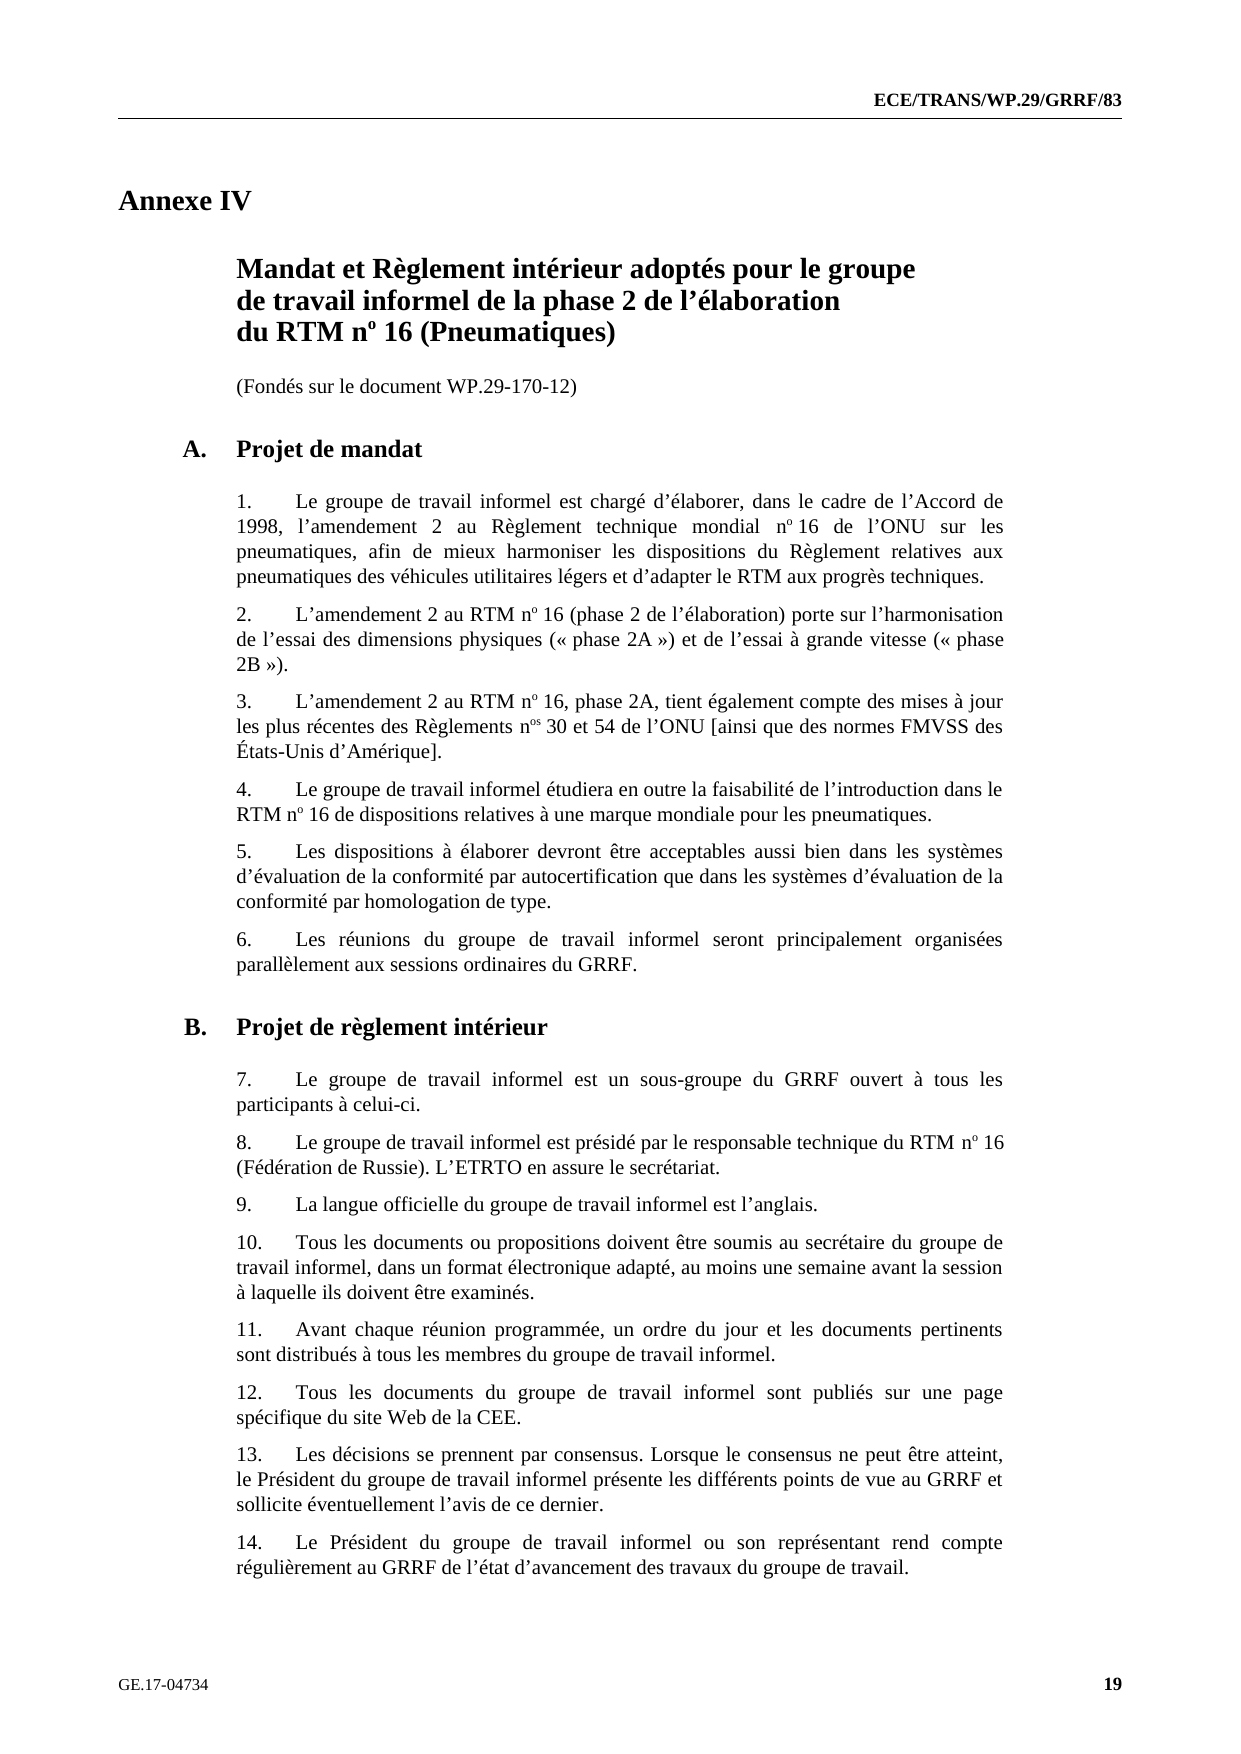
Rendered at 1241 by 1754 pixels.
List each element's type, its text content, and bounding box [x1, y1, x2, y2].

text 2. L’amendement 2 au RTM no 16 (phase 2 de l’élaboration) porte sur l’harmonisation de l’essai des dimensions physiques (« phase 2A ») et de l’essai à grande vitesse (« phase 2B »). [236, 601, 1004, 676]
text Annexe IV [118, 185, 1004, 216]
text B. Projet de règlement intérieur [118, 1013, 1004, 1041]
text 6. Les réunions du groupe de travail informel seront principalement organisées parallèlement aux sessions ordinaires du GRRF. [236, 926, 1004, 976]
text A. Projet de mandat [118, 435, 1004, 463]
text 4. Le groupe de travail informel étudiera en outre la faisabilité de l’introduction dans le RTM no 16 de dispositions relatives à une marque mondiale pour les pneumatiques. [236, 776, 1004, 826]
text (Fondés sur le document WP.29-170-12) [236, 373, 1004, 398]
text 8. Le groupe de travail informel est présidé par le responsable technique du RTM no 16 (Fédération de Russie). L’ETRTO en assure le secrétariat. [236, 1129, 1004, 1179]
text 14. Le Président du groupe de travail informel ou son représentant rend compte régulièrement au GRRF de l’état d’avancement des travaux du groupe de travail. [236, 1529, 1004, 1579]
text 1. Le groupe de travail informel est chargé d’élaborer, dans le cadre de l’Accord de 1998, l’amendement 2 au Règlement technique mondial no 16 de l’ONU sur les pneumatiques, afin de mieux harmoniser les dispositions du Règlement relatives aux pneumatiques des véhicules utilitaires légers et d’adapter le RTM aux progrès techniques. [236, 488, 1004, 588]
text 13. Les décisions se prennent par consensus. Lorsque le consensus ne peut être atteint, le Président du groupe de travail informel présente les différents points de vue au GRRF et sollicite éventuellement l’avis de ce dernier. [236, 1441, 1004, 1516]
text 12. Tous les documents du groupe de travail informel sont publiés sur une page spécifique du site Web de la CEE. [236, 1379, 1004, 1429]
text 11. Avant chaque réunion programmée, un ordre du jour et les documents pertinents sont distribués à tous les membres du groupe de travail informel. [236, 1316, 1004, 1366]
text 10. Tous les documents ou propositions doivent être soumis au secrétaire du groupe de travail informel, dans un format électronique adapté, au moins une semaine avant la session à laquelle ils doivent être examinés. [236, 1229, 1004, 1304]
text 9. La langue officielle du groupe de travail informel est l’anglais. [236, 1191, 1004, 1216]
text 3. L’amendement 2 au RTM no 16, phase 2A, tient également compte des mises à jour les plus récentes des Règlements nos 30 et 54 de l’ONU [ainsi que des normes FMVSS des États-Unis d’Amérique]. [236, 688, 1004, 763]
text 7. Le groupe de travail informel est un sous-groupe du GRRF ouvert à tous les participants à celui-ci. [236, 1066, 1004, 1116]
text 5. Les dispositions à élaborer devront être acceptables aussi bien dans les systèmes d’évaluation de la conformité par autocertification que dans les systèmes d’évaluation de la conformité par homologation de type. [236, 838, 1004, 913]
text Mandat et Règlement intérieur adoptés pour le groupe de travail informel de la phase 2 de l’élaboration du RTM no 16 (Pneumatiques) [118, 254, 1004, 348]
